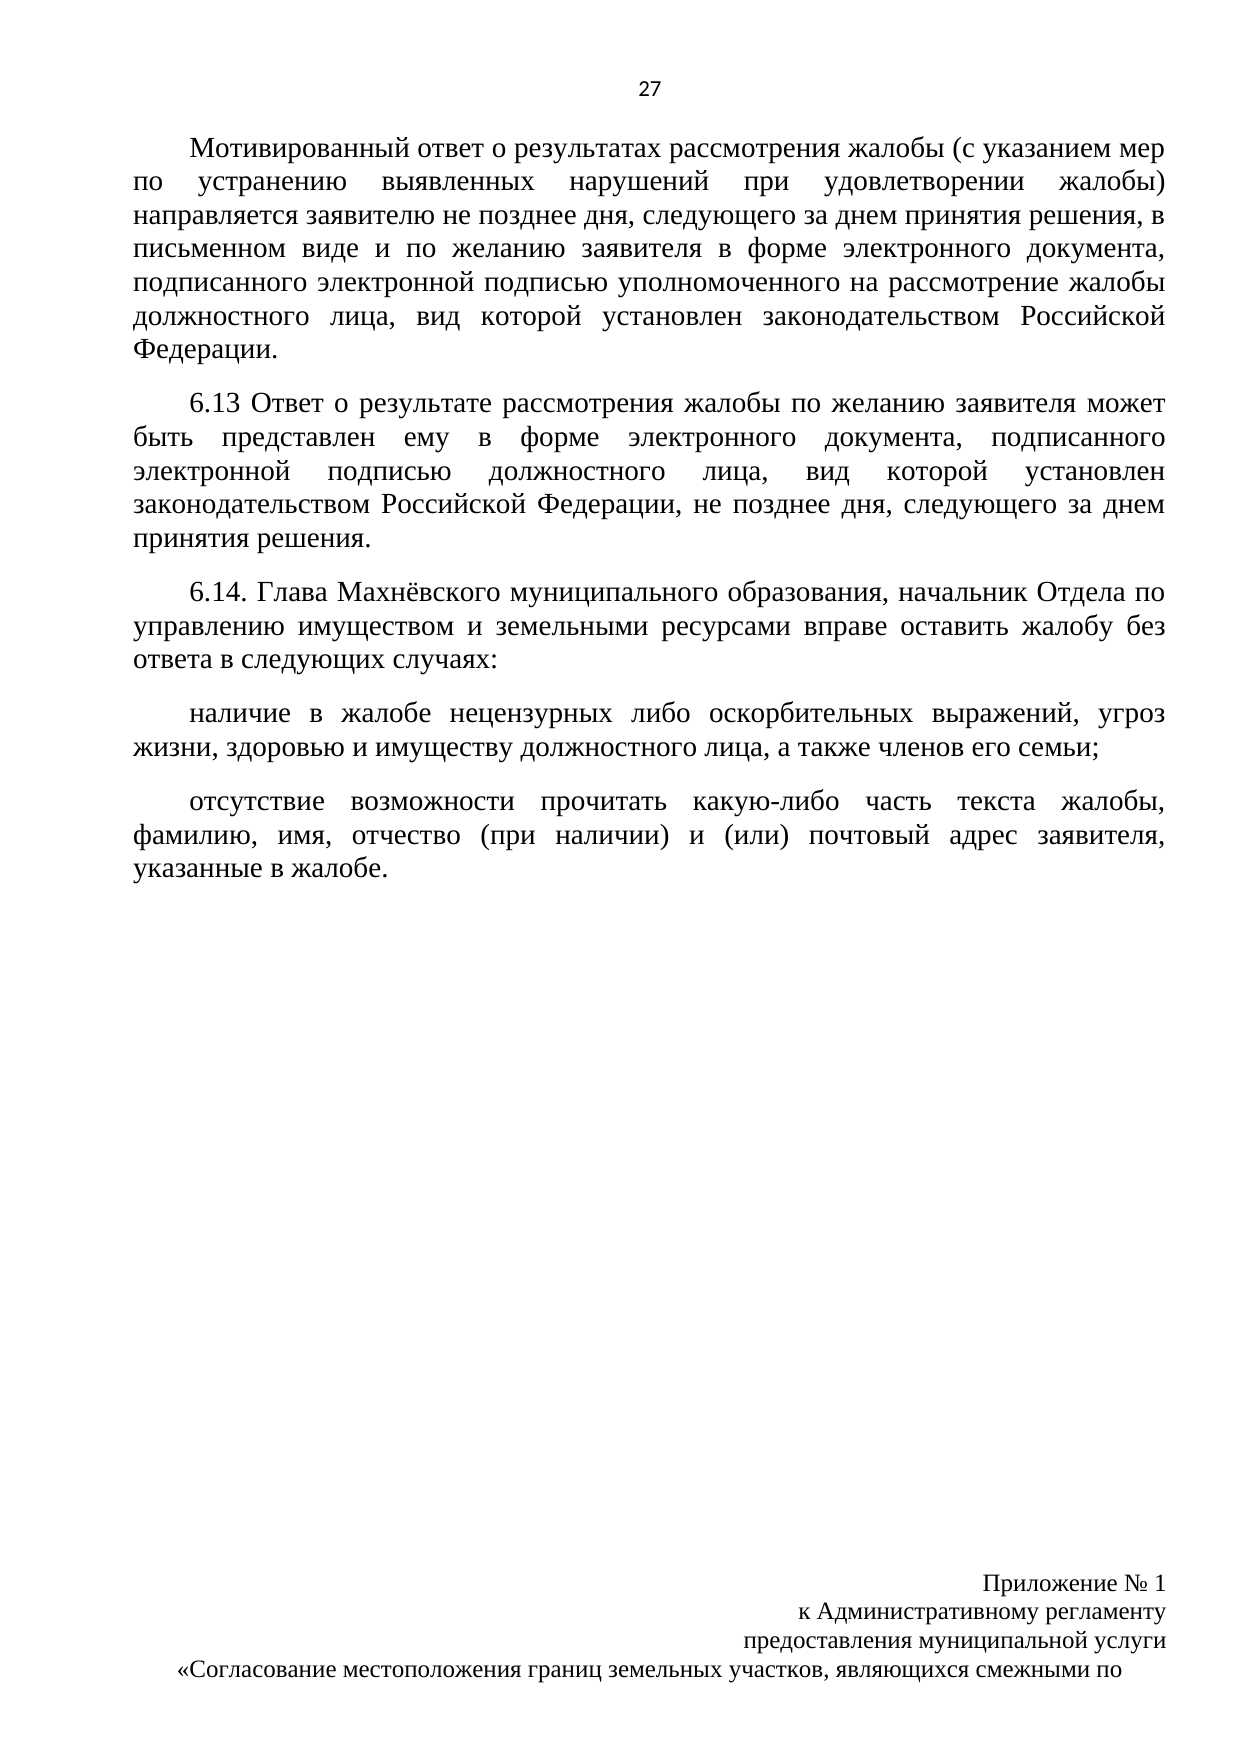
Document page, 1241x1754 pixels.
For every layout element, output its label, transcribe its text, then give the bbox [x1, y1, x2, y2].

text Мотивированный ответ о результатах рассмотрения жалобы (с указанием мер по устранению выявленных нарушений при удовлетворении жалобы) направляется заявителю не позднее дня, следующего за днем принятия решения, в письменном виде и по желанию заявителя в форме электронного документа, подписанного электронной подписью уполномоченного на рассмотрение жалобы должностного лица, вид которой установлен законодательством Российской Федерации. [133, 130, 1166, 365]
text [133, 1654, 1166, 1683]
text Приложение № 1 [133, 1568, 1166, 1596]
text наличие в жалобе нецензурных либо оскорбительных выражений, угроз жизни, здоровью и имуществу должностного лица, а также членов его семьи; [133, 696, 1166, 763]
text 6.13 Ответ о результате рассмотрения жалобы по желанию заявителя может быть представлен ему в форме электронного документа, подписанного электронной подписью должностного лица, вид которой установлен законодательством Российской Федерации, не позднее дня, следующего за днем принятия решения. [133, 386, 1166, 553]
text предоставления муниципальной услуги [133, 1625, 1166, 1654]
text к Административному регламенту [133, 1596, 1166, 1625]
text 6.14. Глава Махнёвского муниципального образования, начальник Отдела по управлению имуществом и земельными ресурсами вправе оставить жалобу без ответа в следующих случаях: [133, 574, 1166, 675]
text отсутствие возможности прочитать какую-либо часть текста жалобы, фамилию, имя, отчество (при наличии) и (или) почтовый адрес заявителя, указанные в жалобе. [133, 783, 1166, 884]
